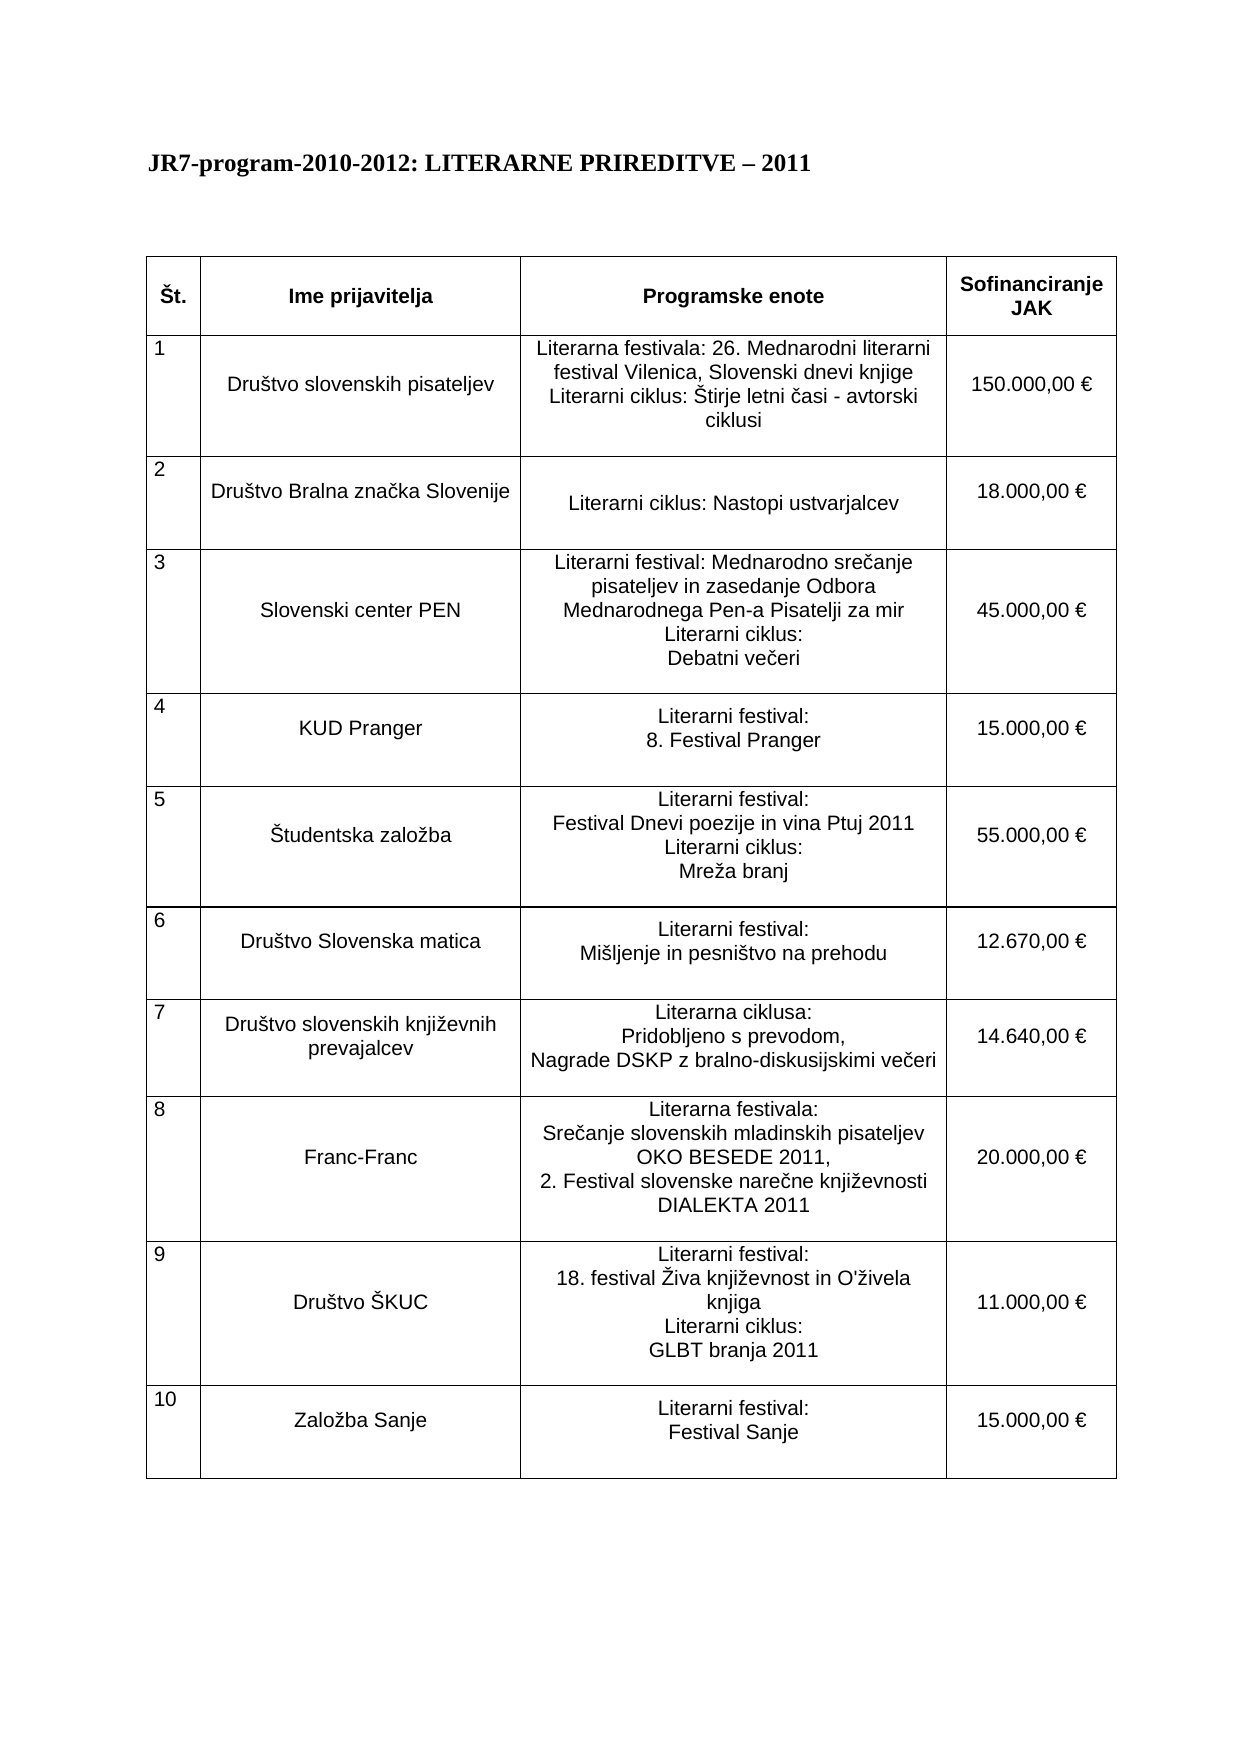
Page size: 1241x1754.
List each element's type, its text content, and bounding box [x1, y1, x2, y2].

table_cell Literarna festivala: 26. Mednarodni literarni festival Vilenica, Slovenski dnevi knjige Literarni ciklus: Štirje letni časi - avtorski ciklusi [521, 336, 946, 456]
table_cell 9 [147, 1242, 200, 1385]
table_cell Literarni festival: Festival Dnevi poezije in vina Ptuj 2011 Literarni ciklus: Mreža branj [521, 787, 946, 906]
table_cell 55.000,00 € [947, 787, 1116, 906]
table_cell Literarni festival: Mišljenje in pesništvo na prehodu [521, 908, 946, 999]
table_cell 6 [147, 908, 200, 999]
table_cell 15.000,00 € [947, 1386, 1116, 1478]
table_cell 14.640,00 € [947, 1000, 1116, 1096]
table_header Sofinanciranje JAK [947, 257, 1116, 335]
table_cell 8 [147, 1097, 200, 1241]
table_cell 1 [147, 336, 200, 456]
table_cell Literarni festival: Festival Sanje [521, 1386, 946, 1478]
table_cell Društvo Slovenska matica [201, 908, 520, 999]
table_cell 20.000,00 € [947, 1097, 1116, 1241]
table_cell Društvo Bralna značka Slovenije [201, 457, 520, 548]
table_cell Slovenski center PEN [201, 550, 520, 693]
table_cell Društvo slovenskih pisateljev [201, 336, 520, 456]
table_cell Literarna ciklusa: Pridobljeno s prevodom, Nagrade DSKP z bralno-diskusijskimi večeri [521, 1000, 946, 1096]
table_header Ime prijavitelja [201, 257, 520, 335]
table_cell Literarni festival: Mednarodno srečanje pisateljev in zasedanje Odbora Mednarodnega Pen-a Pisatelji za mir Literarni ciklus: Debatni večeri [521, 550, 946, 693]
table_cell 2 [147, 457, 200, 548]
table_cell 18.000,00 € [947, 457, 1116, 548]
table_header Programske enote [521, 257, 946, 335]
table_cell Literarni festival: 8. Festival Pranger [521, 694, 946, 786]
table_cell 3 [147, 550, 200, 693]
table_cell KUD Pranger [201, 694, 520, 786]
table_cell 5 [147, 787, 200, 906]
table_cell Društvo slovenskih književnih prevajalcev [201, 1000, 520, 1096]
text JR7-program-2010-2012: LITERARNE PRIREDITVE – 2011 [148, 148, 1092, 176]
table_cell 4 [147, 694, 200, 786]
table_cell Literarni festival: 18. festival Živa književnost in O'živela knjiga Literarni ciklus: GLBT branja 2011 [521, 1242, 946, 1385]
table_cell Založba Sanje [201, 1386, 520, 1478]
table_cell 150.000,00 € [947, 336, 1116, 456]
table_cell Literarna festivala: Srečanje slovenskih mladinskih pisateljev OKO BESEDE 2011, 2. Festival slovenske narečne književnosti DIALEKTA 2011 [521, 1097, 946, 1241]
table_cell 7 [147, 1000, 200, 1096]
table_cell Literarni ciklus: Nastopi ustvarjalcev [521, 457, 946, 548]
table_cell Društvo ŠKUC [201, 1242, 520, 1385]
table_cell 15.000,00 € [947, 694, 1116, 786]
table_cell Franc-Franc [201, 1097, 520, 1241]
table_cell 11.000,00 € [947, 1242, 1116, 1385]
table_cell 12.670,00 € [947, 908, 1116, 999]
table_cell 45.000,00 € [947, 550, 1116, 693]
table_header Št. [147, 257, 200, 335]
table_cell 10 [147, 1386, 200, 1478]
table_cell Študentska založba [201, 787, 520, 906]
